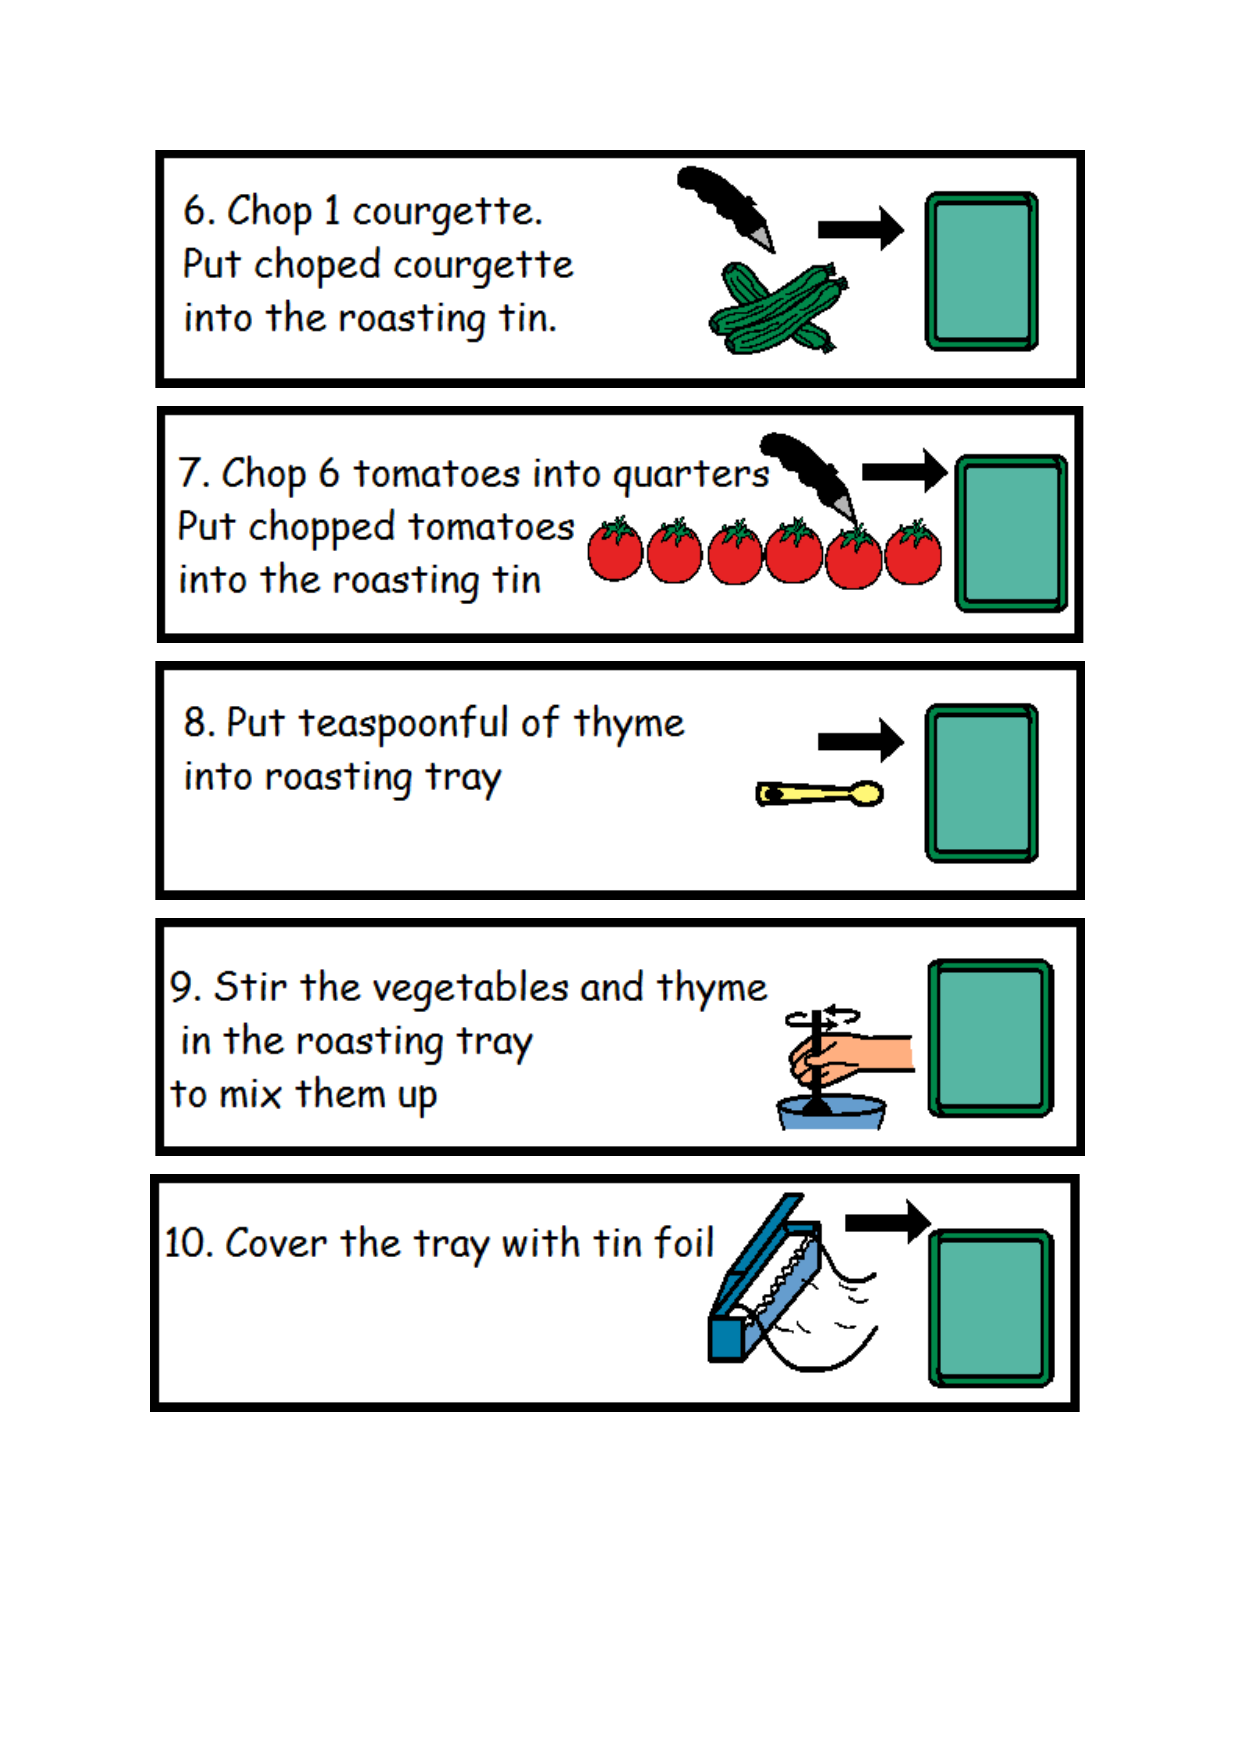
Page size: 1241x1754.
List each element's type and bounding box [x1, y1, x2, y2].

picture [150, 1174, 1080, 1412]
picture [155, 150, 1085, 388]
picture [155, 918, 1085, 1156]
picture [156, 406, 1084, 643]
picture [155, 661, 1085, 900]
